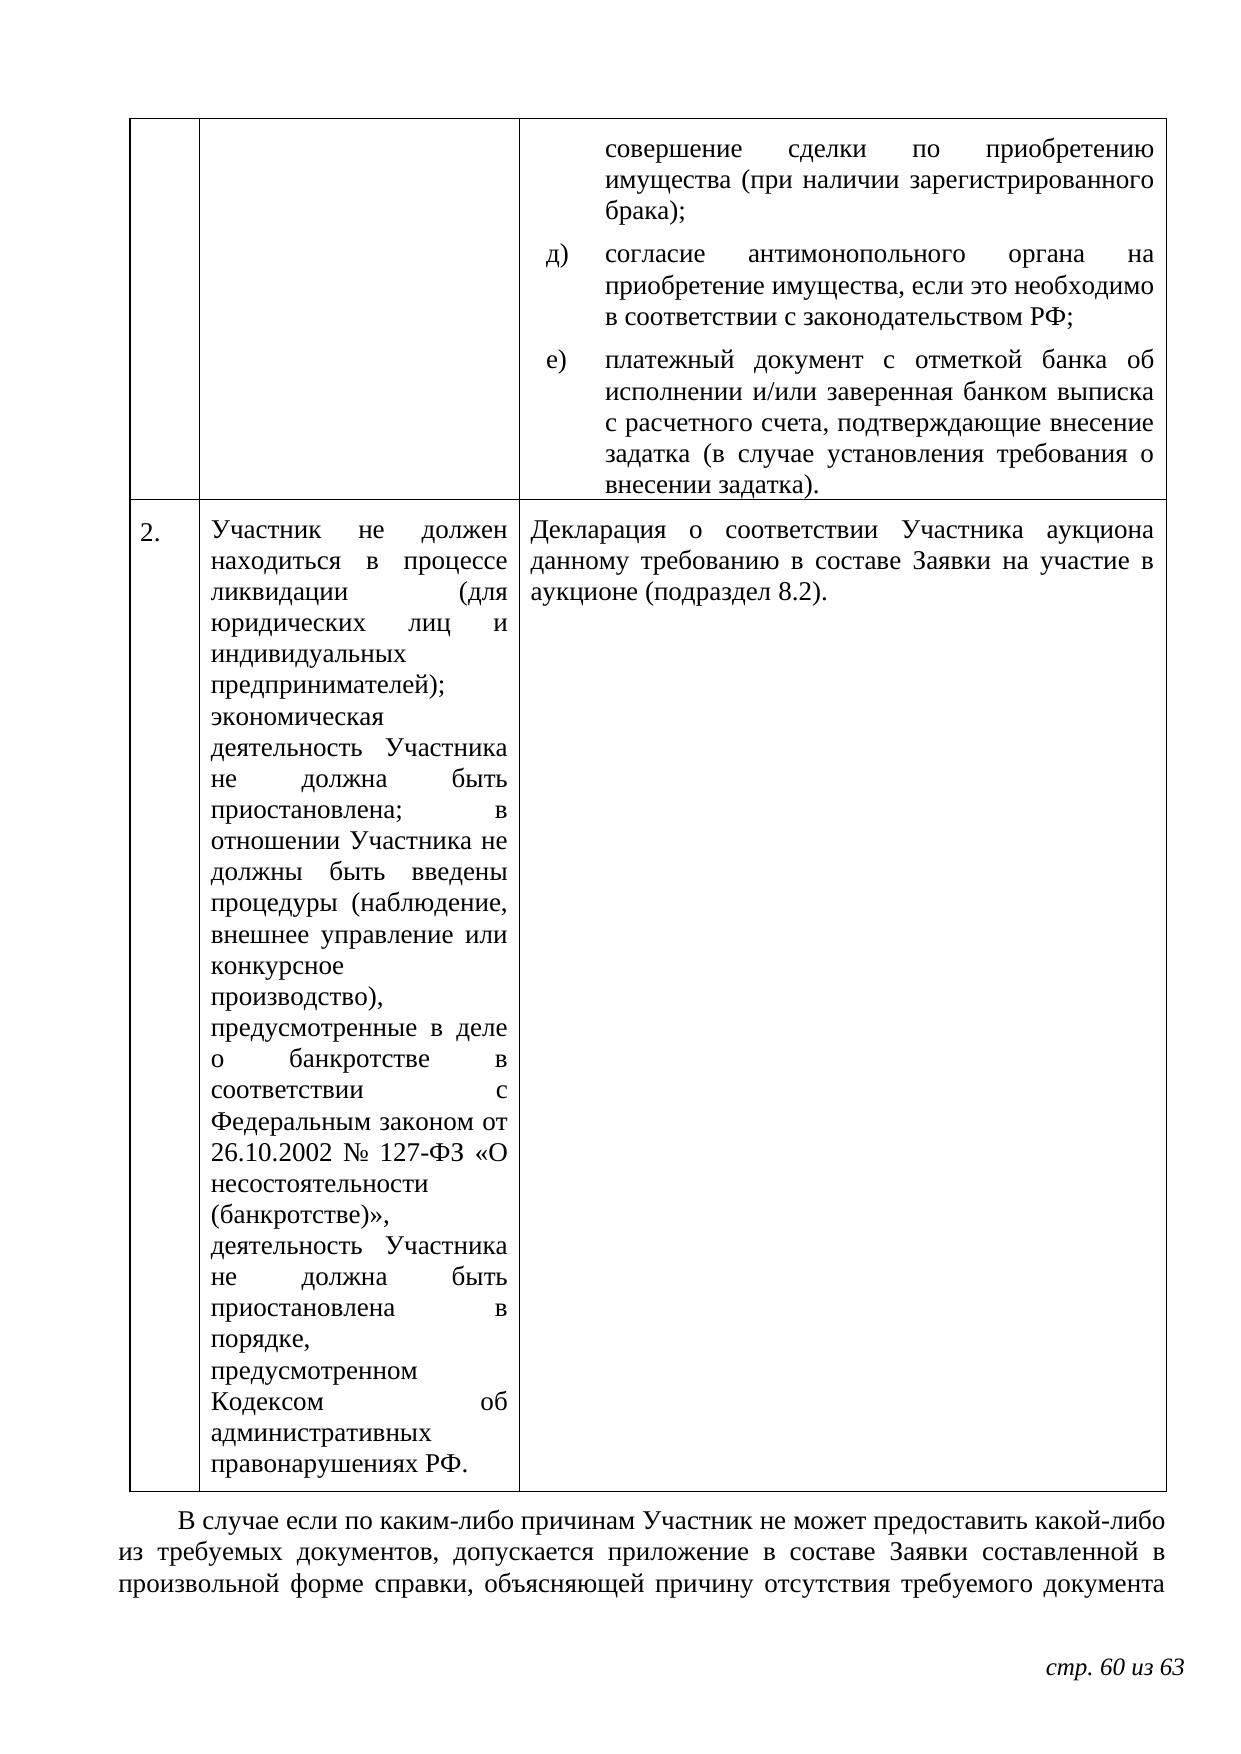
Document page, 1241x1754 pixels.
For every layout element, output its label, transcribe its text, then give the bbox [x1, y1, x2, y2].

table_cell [200, 119, 519, 499]
table_cell [131, 500, 199, 1491]
table_cell [131, 119, 199, 499]
table_cell Декларация о соответствии Участника аукциона данному требованию в составе Заявки на участие в аукционе (подраздел 8.2). [520, 500, 1166, 1491]
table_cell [520, 119, 1166, 499]
table_cell Участник не должен находиться в процессе ликвидации (для юридических лиц и индивидуальных предпринимателей); экономическая деятельность Участника не должна быть приостановлена; в отношении Участника не должны быть введены процедуры (наблюдение, внешнее управление или конкурсное производство), предусмотренные в деле о банкротстве в соответствии с Федеральным законом от 26.10.2002 № 127-ФЗ «О несостоятельности (банкротстве)», деятельность Участника не должна быть приостановлена в порядке, предусмотренном Кодексом об административных правонарушениях РФ. [200, 500, 519, 1491]
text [118, 1504, 1167, 1598]
